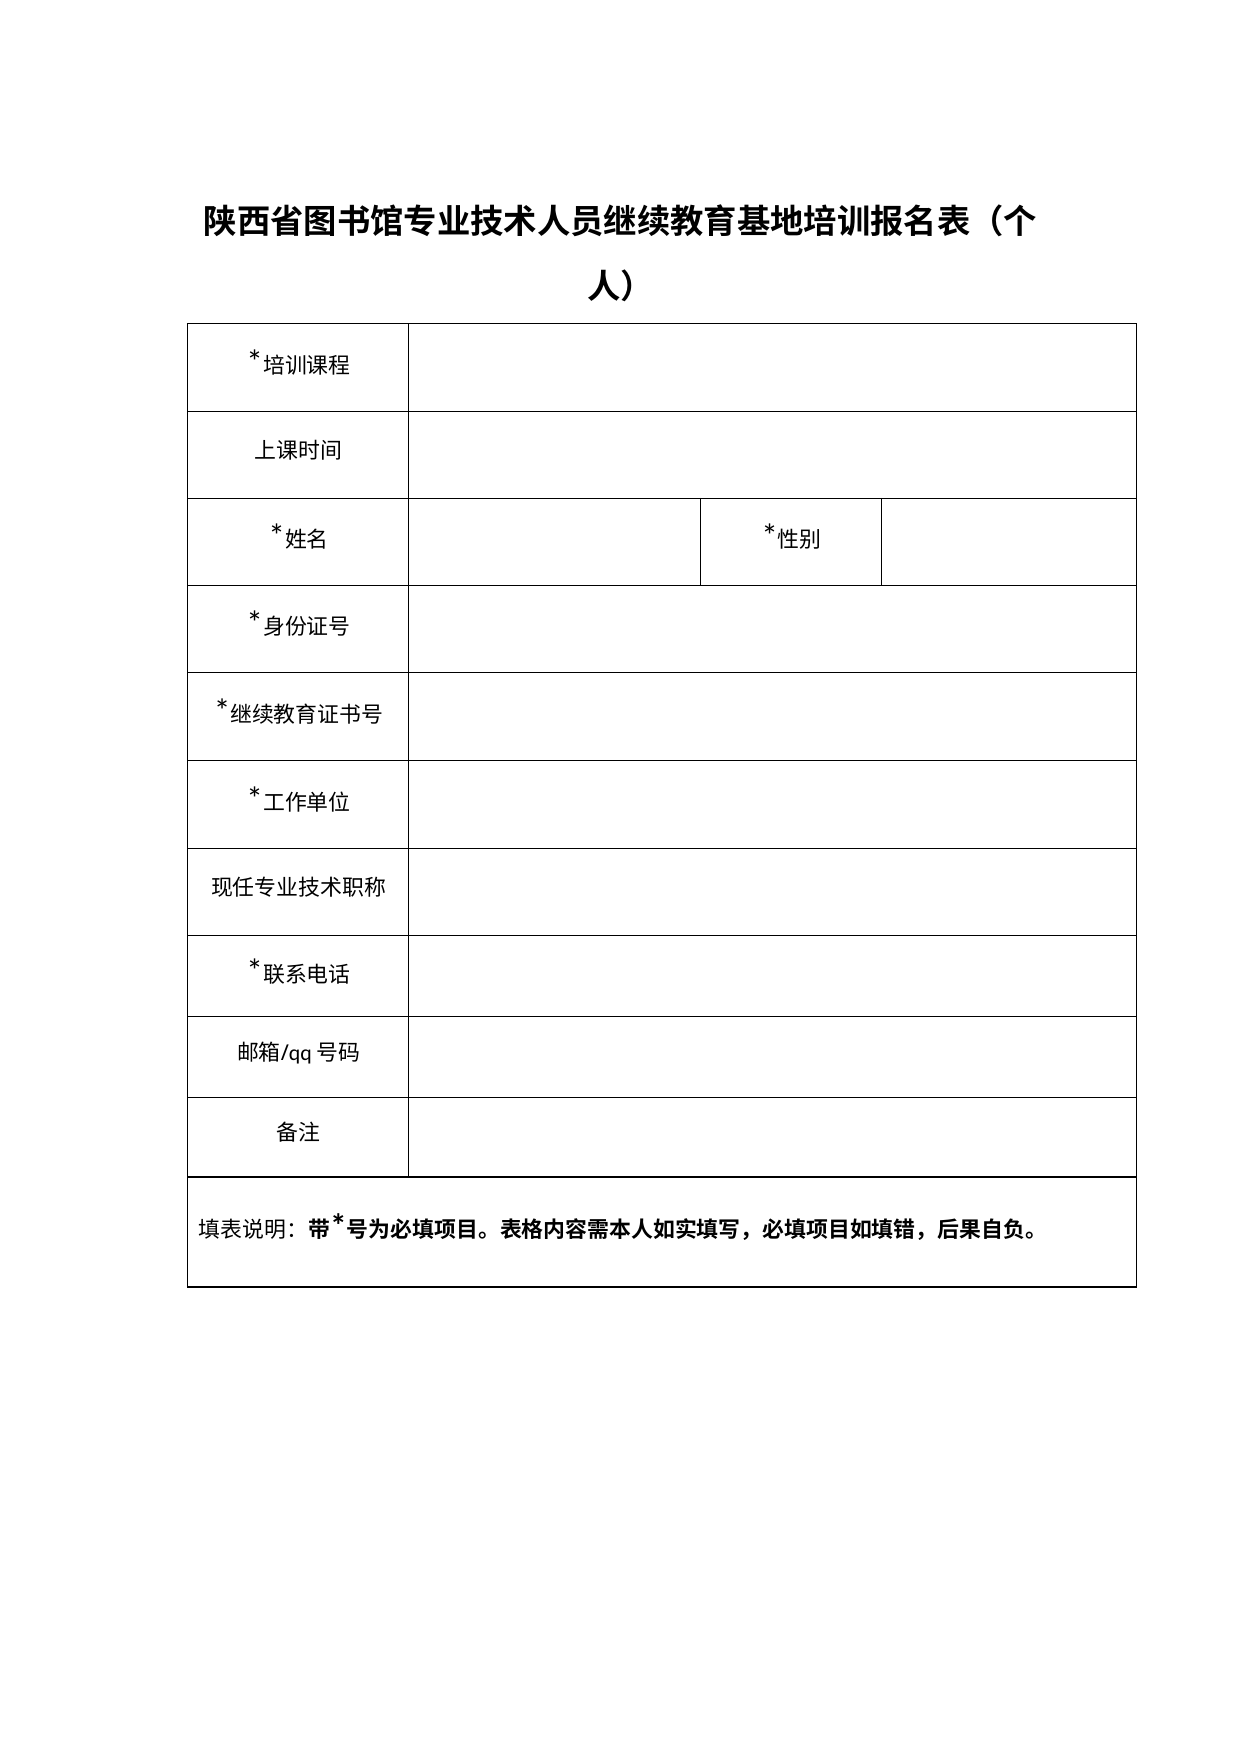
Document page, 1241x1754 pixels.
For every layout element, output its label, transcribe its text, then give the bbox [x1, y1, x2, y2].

table_cell [409, 849, 1136, 935]
table_cell [409, 412, 1136, 498]
table_cell *身份证号 [188, 586, 408, 672]
table_cell *性别 [701, 499, 881, 585]
table_cell *工作单位 [188, 761, 408, 848]
table_cell [409, 586, 1136, 672]
table_cell *姓名 [188, 499, 408, 585]
table_cell [409, 1017, 1136, 1097]
table_cell 邮箱/qq号码 [188, 1017, 408, 1097]
table_cell 上课时间 [188, 412, 408, 498]
table_cell 现任专业技术职称 [188, 849, 408, 935]
table_cell [882, 499, 1136, 585]
table_header [409, 324, 1136, 411]
table_header *培训课程 [188, 324, 408, 411]
table_cell [409, 499, 700, 585]
table_cell *联系电话 [188, 936, 408, 1016]
table_cell [409, 761, 1136, 848]
table_cell 填表说明：带*号为必填项目。表格内容需本人如实填写，必填项目如填错，后果自负。 [188, 1178, 1136, 1286]
table_cell [409, 673, 1136, 760]
table_cell [409, 1098, 1136, 1176]
table_cell [409, 936, 1136, 1016]
table_cell 备注 [188, 1098, 408, 1176]
title 陕西省图书馆专业技术人员继续教育基地培训报名表（个人） [187, 187, 1053, 317]
table_cell *继续教育证书号 [188, 673, 408, 760]
